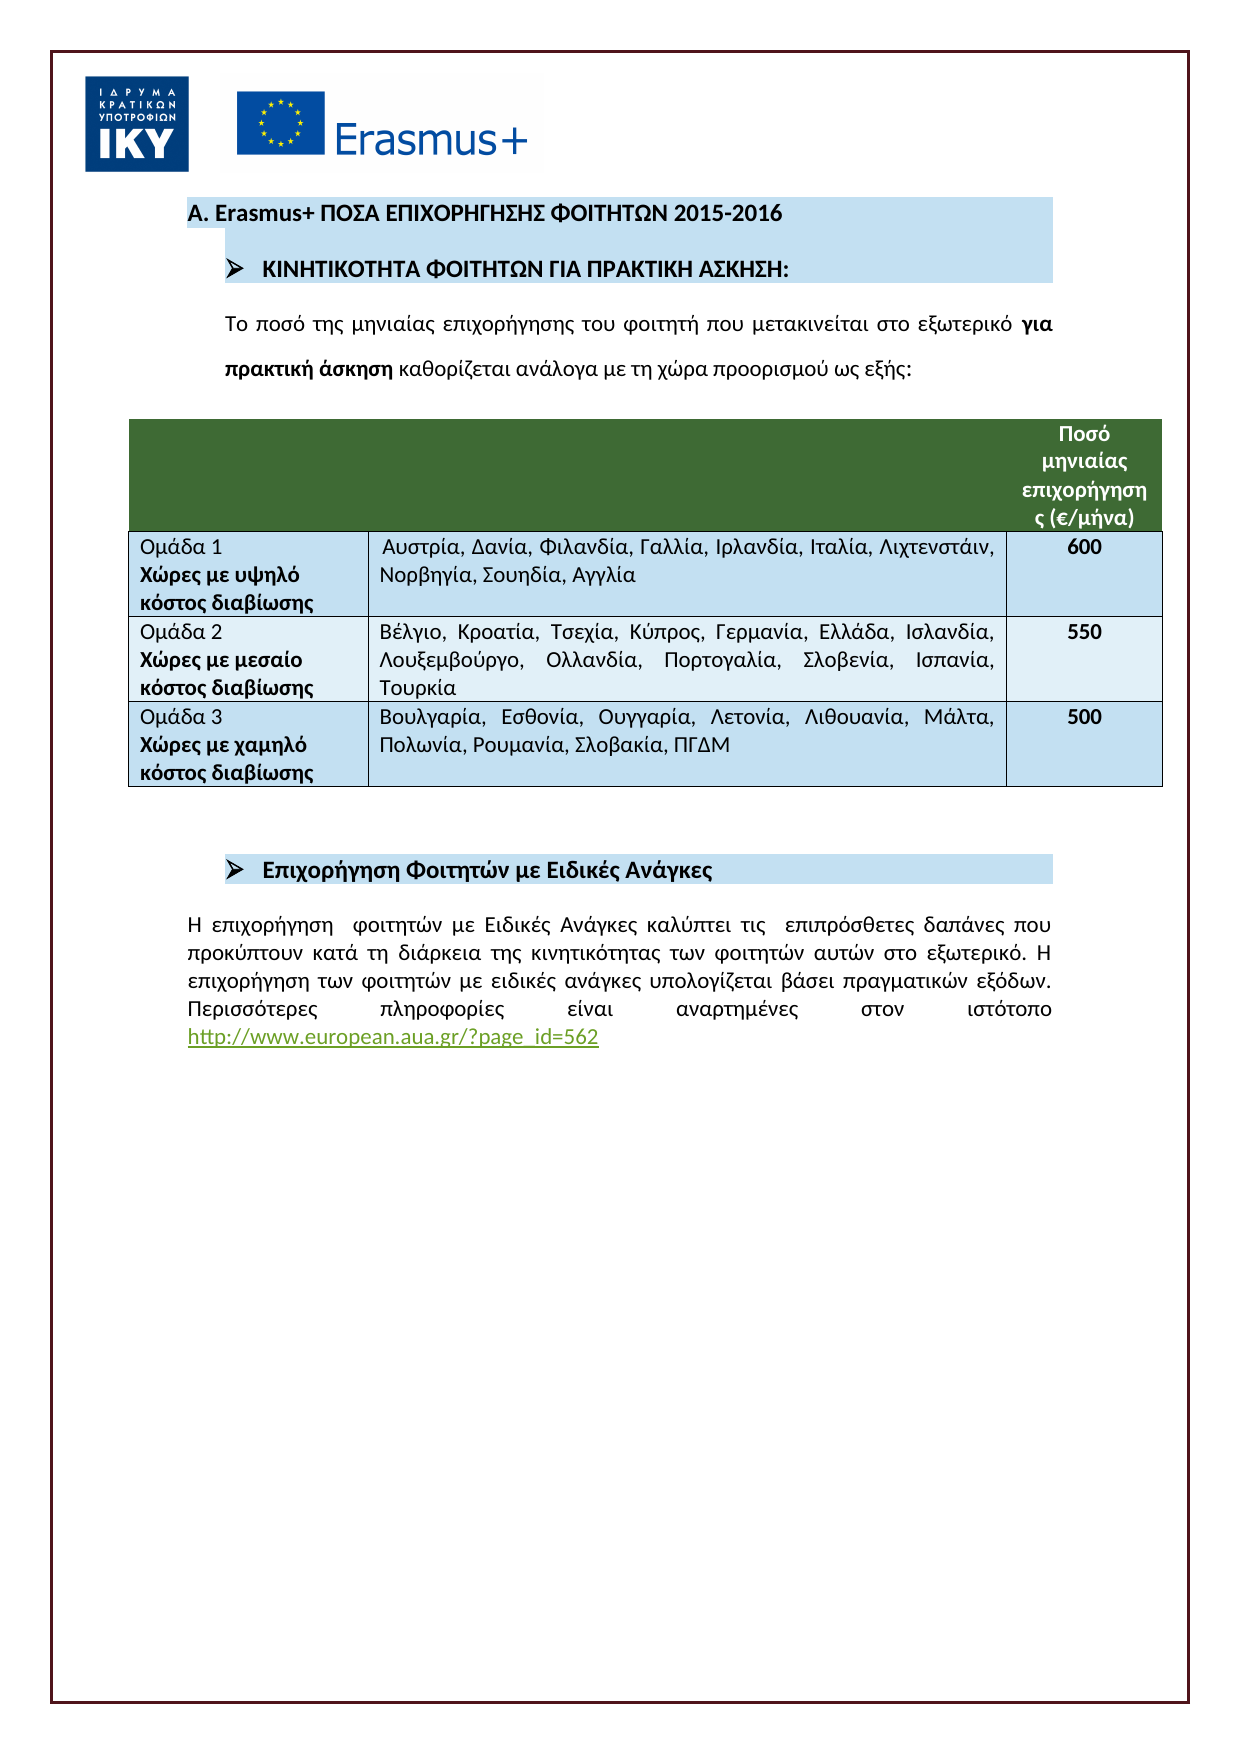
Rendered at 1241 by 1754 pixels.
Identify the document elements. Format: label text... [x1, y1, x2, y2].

table_cell Ομάδα 1 Χώρες με υψηλό κόστος διαβίωσης [129, 532, 368, 616]
table_cell 500 [1007, 702, 1162, 786]
picture [84, 75, 189, 173]
table_cell 550 [1007, 617, 1162, 701]
table_header [368, 419, 1006, 531]
list ΚΙΝΗΤΙΚΟΤΗΤΑ ΦΟΙΤΗΤΩΝ ΓΙΑ ΠΡΑΚΤΙΚΗ ΑΣΚΗΣΗ: [225, 253, 1053, 283]
table_header Ποσό μηνιαίας επιχορήγησης (€/μήνα) [1006, 419, 1162, 531]
list Επιχορήγηση Φοιτητών με Ειδικές Ανάγκες [225, 854, 1053, 884]
table_cell Ομάδα 2 Χώρες με μεσαίο κόστος διαβίωσης [129, 617, 368, 701]
table_cell Βέλγιο, Κροατία, Τσεχία, Κύπρος, Γερμανία, Ελλάδα, Ισλανδία, Λουξεμβούργο, Ολλανδία, Πορτογαλία, Σλοβενία, Ισπανία, Τουρκία [369, 617, 1006, 701]
text Η επιχορήγηση φοιτητών με Ειδικές Ανάγκες καλύπτει τις επιπρόσθετες δαπάνες που προκύπτουν κατά τη διάρκεια της κινητικότητας των φοιτητών αυτών στο εξωτερικό. Η επιχορήγηση των φοιτητών με ειδικές ανάγκες υπολογίζεται βάσει πραγματικών εξόδων. Περισσότερες πληροφορίες είναι αναρτημένες στον ιστότοπο http://www.european.aua.gr/?page_id=562 [187, 910, 1053, 1050]
table_cell Ομάδα 3 Χώρες με χαμηλό κόστος διαβίωσης [129, 702, 368, 786]
table_cell Αυστρία, Δανία, Φιλανδία, Γαλλία, Ιρλανδία, Ιταλία, Λιχτενστάιν, Νορβηγία, Σουηδία, Αγγλία [369, 532, 1006, 616]
text Α. Erasmus+ ΠΟΣΑ ΕΠΙΧΟΡΗΓΗΣΗΣ ΦΟΙΤΗΤΩΝ 2015-2016 [187, 197, 1053, 228]
table_header [129, 419, 368, 531]
text Το ποσό της μηνιαίας επιχορήγησης του φοιτητή που μετακινείται στο εξωτερικό για πρακτική άσκηση καθορίζεται ανάλογα με τη χώρα προορισμού ως εξής: [225, 309, 1053, 383]
table_cell 600 [1007, 532, 1162, 616]
picture [220, 73, 544, 173]
table_cell Βουλγαρία, Εσθονία, Ουγγαρία, Λετονία, Λιθουανία, Μάλτα, Πολωνία, Ρουμανία, Σλοβακία, ΠΓΔΜ [369, 702, 1006, 786]
